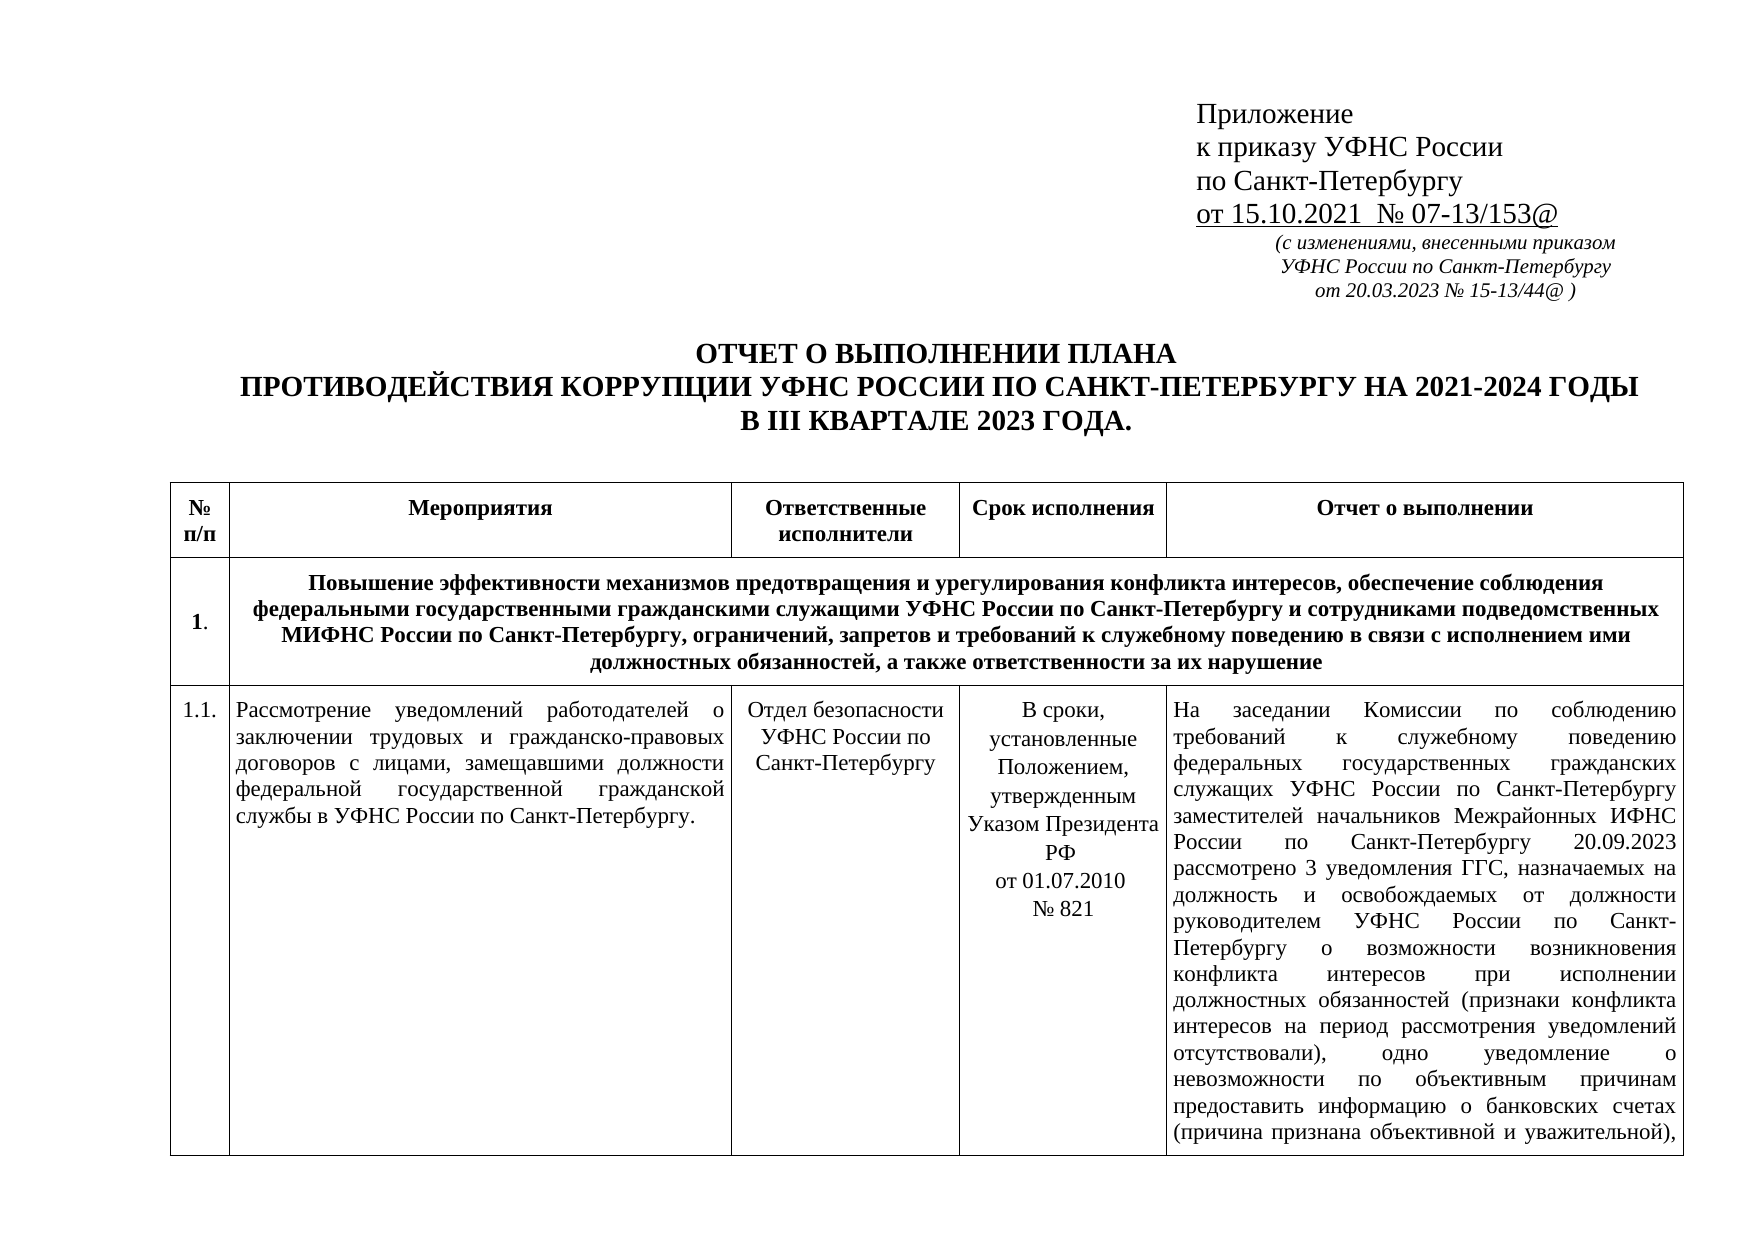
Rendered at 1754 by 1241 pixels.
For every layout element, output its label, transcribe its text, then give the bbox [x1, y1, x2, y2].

text УФНС России по Санкт-Петербургу [1196, 254, 1695, 278]
title В III КВАРТАЛЕ 2023 ГОДА. [177, 403, 1695, 436]
text (с изменениями, внесенными приказом [1196, 230, 1695, 254]
table_header Отчет о выполнении [1167, 483, 1683, 557]
table_cell 1. [171, 558, 229, 685]
table_header Мероприятия [230, 483, 731, 557]
table_header № п/п [171, 483, 229, 557]
table_header Срок исполнения [960, 483, 1166, 557]
text по Санкт-Петербургу [1196, 163, 1695, 197]
table_cell Повышение эффективности механизмов предотвращения и урегулирования конфликта интересов, обеспечение соблюдения федеральными государственными гражданскими служащими УФНС России по Санкт-Петербургу и сотрудниками подведомственных МИФНС России по Санкт-Петербургу, ограничений, запретов и требований к служебному поведению в связи с исполнением ими должностных обязанностей, а также ответственности за их нарушение [230, 558, 1683, 685]
text от 20.03.2023 № 15-13/44@ ) [1196, 278, 1695, 302]
text Приложение [1196, 96, 1695, 129]
table_header Ответственные исполнители [732, 483, 959, 557]
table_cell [960, 686, 1166, 1155]
title ОТЧЕТ О ВЫПОЛНЕНИИ ПЛАНА [177, 336, 1695, 369]
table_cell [1167, 686, 1683, 1155]
text от 15.10.2021 № 07-13/153@ [1196, 197, 1695, 230]
title ПРОТИВОДЕЙСТВИЯ КОРРУПЦИИ УФНС РОССИИ ПО САНКТ-ПЕТЕРБУРГУ НА 2021-2024 ГОДЫ [177, 369, 1695, 403]
table_cell 1.1. [171, 686, 229, 1155]
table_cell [230, 686, 731, 1155]
text к приказу УФНС России [1196, 129, 1695, 163]
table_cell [732, 686, 959, 1155]
